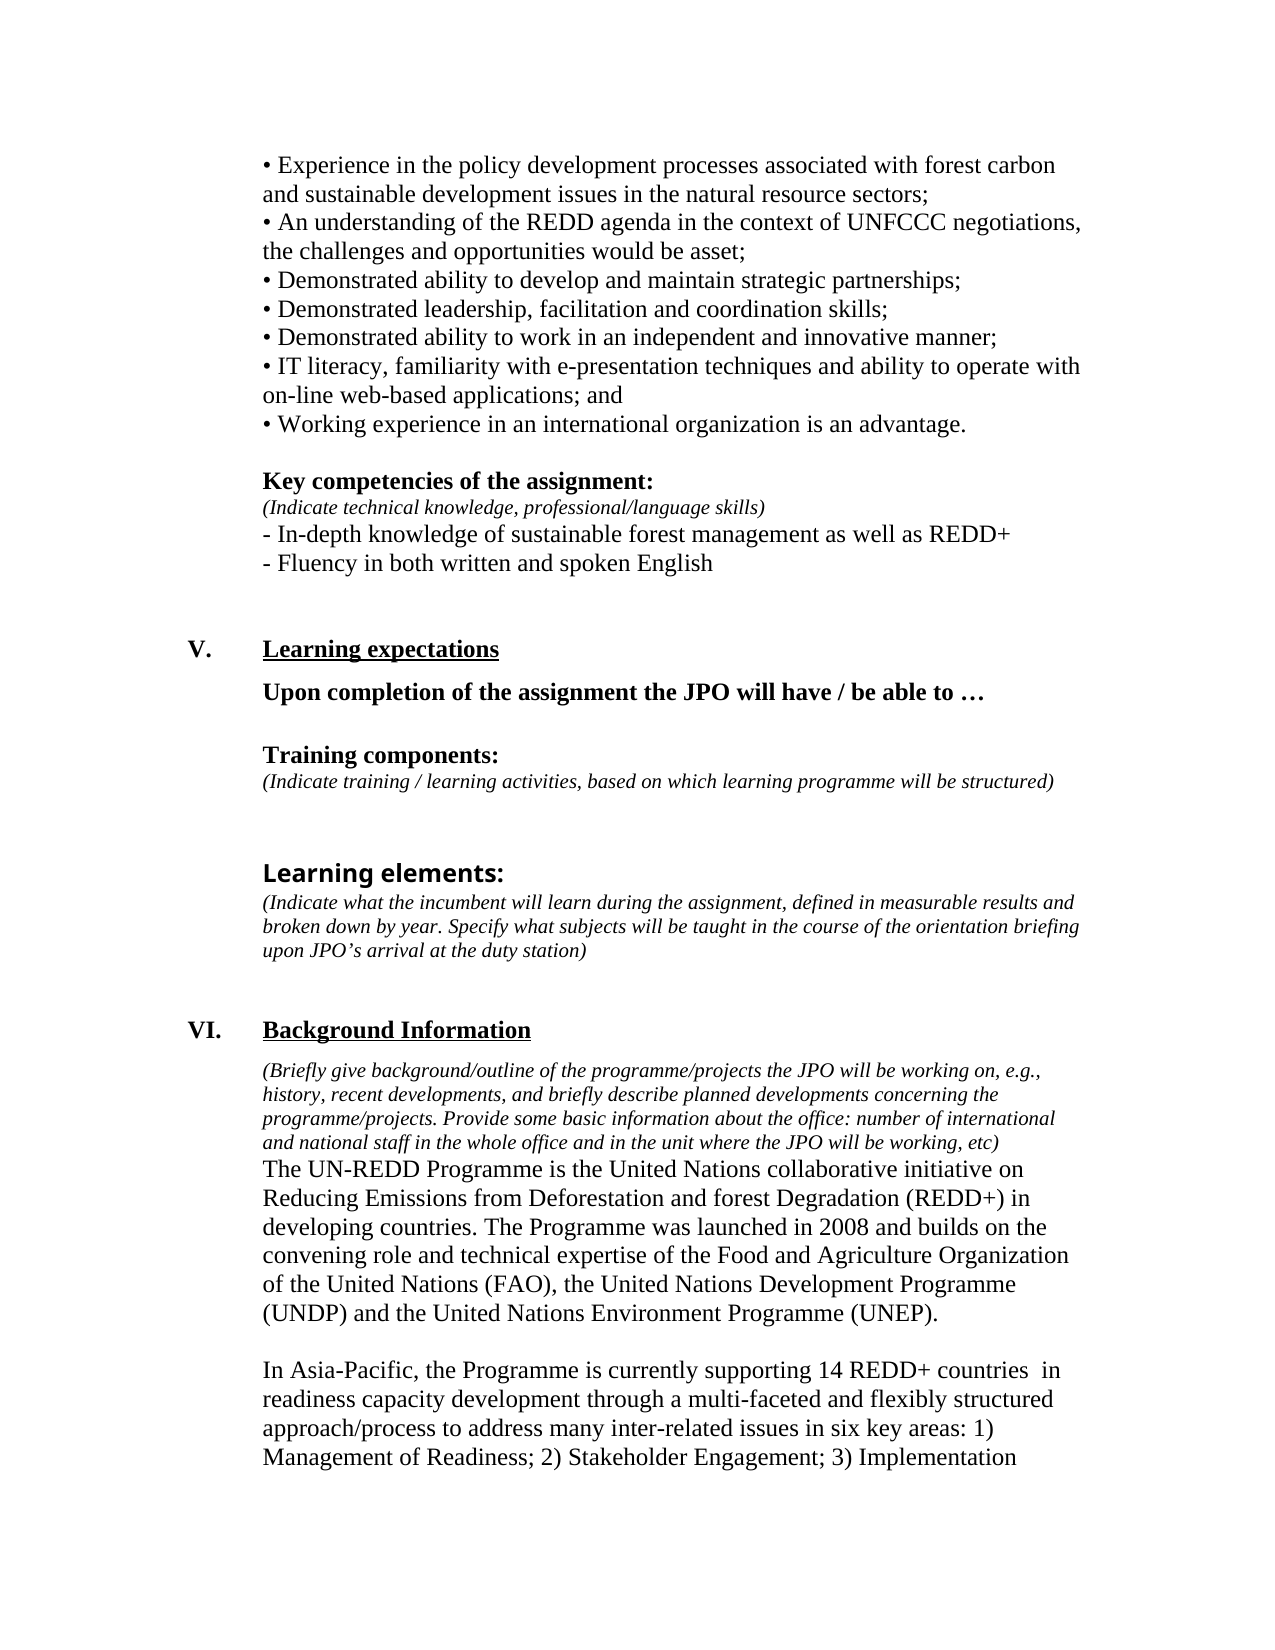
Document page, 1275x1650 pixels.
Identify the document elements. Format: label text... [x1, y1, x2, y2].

text • Experience in the policy development processes associated with forest carbon and sustainable development issues in the natural resource sectors; [262, 150, 1087, 207]
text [262, 1355, 1087, 1470]
subtitle Background Information [187, 1015, 1087, 1043]
text Learning elements: [225, 856, 1087, 890]
text • IT literacy, familiarity with e-presentation techniques and ability to operate with on-line web-based applications; and [262, 351, 1087, 409]
text (Indicate training / learning activities, based on which learning programme will be structured) [262, 769, 1087, 793]
text Training components: [262, 740, 1087, 769]
text (Indicate technical knowledge, professional/language skills) [262, 495, 1087, 519]
text Key competencies of the assignment: [262, 466, 1087, 495]
subtitle Upon completion of the assignment the JPO will have / be able to … [262, 677, 1087, 706]
text • Demonstrated ability to develop and maintain strategic partnerships; [262, 265, 1087, 294]
text (Briefly give background/outline of the programme/projects the JPO will be working on, e.g., history, recent developments, and briefly describe planned developments concerning the programme/projects. Provide some basic information about the office: number of international and national staff in the whole office and in the unit where the JPO will be working, etc) [262, 1058, 1087, 1154]
text - Fluency in both written and spoken English [262, 548, 1087, 577]
text • Demonstrated leadership, facilitation and coordination skills; [262, 294, 1087, 322]
text • Working experience in an international organization is an advantage. [262, 409, 1087, 437]
text • Demonstrated ability to work in an independent and innovative manner; [262, 322, 1087, 351]
text The UN-REDD Programme is the United Nations collaborative initiative on Reducing Emissions from Deforestation and forest Degradation (REDD+) in developing countries. The Programme was launched in 2008 and builds on the convening role and technical expertise of the Food and Agriculture Organization of the United Nations (FAO), the United Nations Development Programme (UNDP) and the United Nations Environment Programme (UNEP). [262, 1154, 1087, 1327]
text (Indicate what the incumbent will learn during the assignment, defined in measurable results and broken down by year. Specify what subjects will be taught in the course of the orientation briefing upon JPO’s arrival at the duty station) [262, 890, 1087, 962]
text • An understanding of the REDD agenda in the context of UNFCCC negotiations, the challenges and opportunities would be asset; [262, 207, 1087, 265]
text - In-depth knowledge of sustainable forest management as well as REDD+ [262, 519, 1087, 548]
subtitle Learning expectations [187, 634, 1087, 663]
